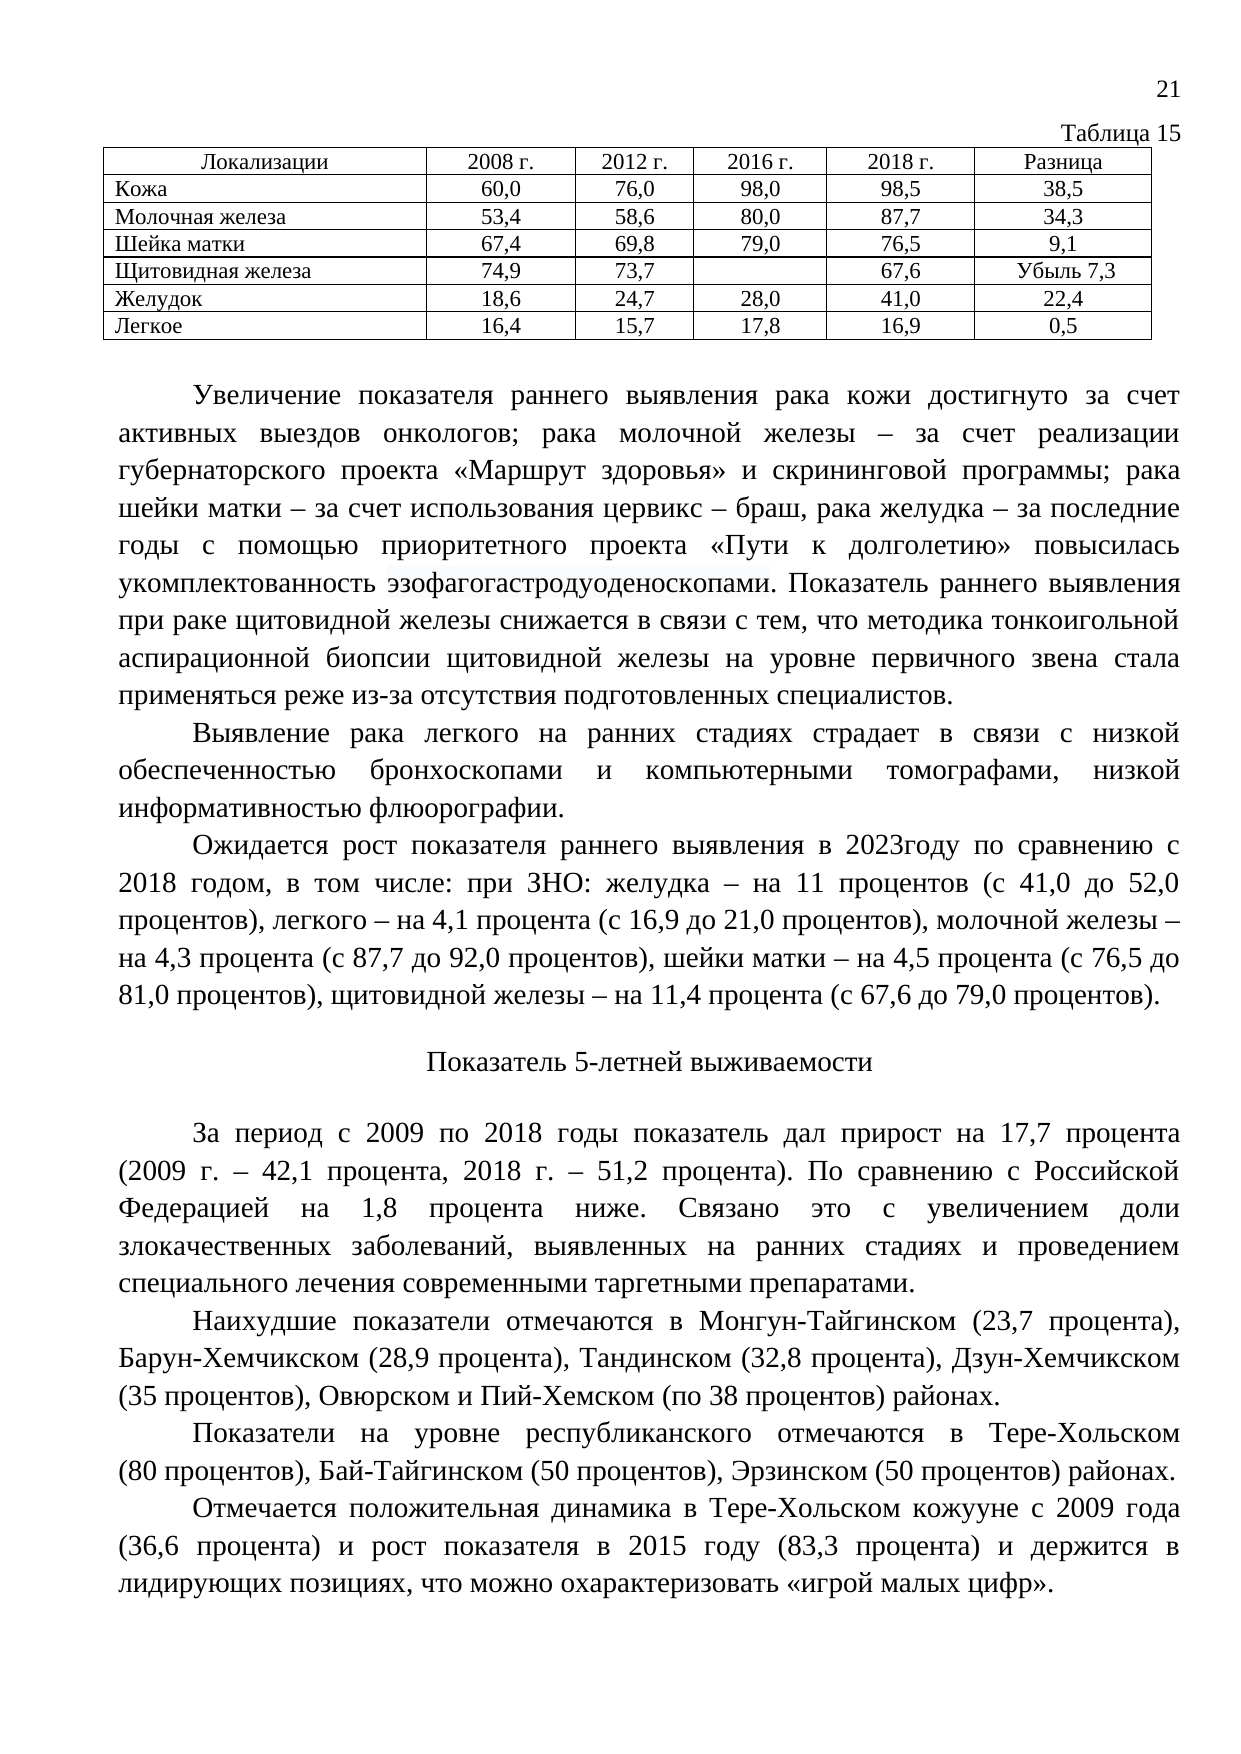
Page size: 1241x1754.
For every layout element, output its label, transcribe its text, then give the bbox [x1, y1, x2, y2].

table_cell 16,4 [427, 312, 575, 339]
table_cell 16,9 [827, 312, 974, 339]
table_cell 60,0 [427, 175, 575, 202]
table_cell Убыль 7,3 [975, 258, 1151, 284]
text Увеличение показателя раннего выявления рака кожи достигнуто за счет активных выездов онкологов; рака молочной железы – за счет реализации губернаторского проекта «Маршрут здоровья» и скрининговой программы; рака шейки матки – за счет использования цервикс – браш, рака желудка – за последние годы с помощью приоритетного проекта «Пути к долголетию» повысилась укомплектованность эзофагогастродуоденоскопами. Показатель раннего выявления при раке щитовидной железы снижается в связи с тем, что методика тонкоигольной аспирационной биопсии щитовидной железы на уровне первичного звена стала применяться реже из-за отсутствия подготовленных специалистов. [118, 373, 1181, 711]
table_cell 38,5 [975, 175, 1151, 202]
table_header 2016 г. [694, 148, 826, 174]
table_cell 41,0 [827, 285, 974, 311]
text Выявление рака легкого на ранних стадиях страдает в связи с низкой обеспеченностью бронхоскопами и компьютерными томографами, низкой информативностью флюорографии. [118, 711, 1181, 823]
table_cell Желудок [104, 285, 426, 311]
table_cell Щитовидная железа [104, 258, 426, 284]
table_header 2018 г. [827, 148, 974, 174]
text Показатели на уровне республиканского отмечаются в Тере-Хольском (80 процентов), Бай-Тайгинском (50 процентов), Эрзинском (50 процентов) районах. [118, 1411, 1181, 1486]
table_cell 87,7 [827, 203, 974, 229]
table_cell 24,7 [576, 285, 693, 311]
table_cell 17,8 [694, 312, 826, 339]
table_header Разница [975, 148, 1151, 174]
table_header 2012 г. [576, 148, 693, 174]
table_cell 67,6 [827, 258, 974, 284]
text Наихудшие показатели отмечаются в Монгун-Тайгинском (23,7 процента), Барун-Хемчикском (28,9 процента), Тандинском (32,8 процента), Дзун-Хемчикском (35 процентов), Овюрском и Пий-Хемском (по 38 процентов) районах. [118, 1299, 1181, 1411]
table_cell 80,0 [694, 203, 826, 229]
table_cell Легкое [104, 312, 426, 339]
text За период с 2009 по 2018 годы показатель дал прирост на 17,7 процента (2009 г. – 42,1 процента, 2018 г. – 51,2 процента). По сравнению с Российской Федерацией на 1,8 процента ниже. Связано это с увеличением доли злокачественных заболеваний, выявленных на ранних стадиях и проведением специального лечения современными таргетными препаратами. [118, 1111, 1181, 1299]
table_cell 79,0 [694, 230, 826, 256]
table_cell 34,3 [975, 203, 1151, 229]
table_cell 22,4 [975, 285, 1151, 311]
table_cell 9,1 [975, 230, 1151, 256]
table_header 2008 г. [427, 148, 575, 174]
table_cell 74,9 [427, 258, 575, 284]
text Показатель 5-летней выживаемости [118, 1044, 1181, 1078]
table_cell 58,6 [576, 203, 693, 229]
text Таблица 15 [118, 118, 1181, 147]
table_cell 18,6 [427, 285, 575, 311]
table_cell Кожа [104, 175, 426, 202]
table_cell 69,8 [576, 230, 693, 256]
table_cell 28,0 [694, 285, 826, 311]
table_cell 15,7 [576, 312, 693, 339]
table_cell 98,0 [694, 175, 826, 202]
table_cell 76,5 [827, 230, 974, 256]
table_cell Молочная железа [104, 203, 426, 229]
table_cell 98,5 [827, 175, 974, 202]
table_cell 0,5 [975, 312, 1151, 339]
table_cell 76,0 [576, 175, 693, 202]
table_cell 67,4 [427, 230, 575, 256]
table_cell Шейка матки [104, 230, 426, 256]
text Отмечается положительная динамика в Тере-Хольском кожууне с 2009 года (36,6 процента) и рост показателя в 2015 году (83,3 процента) и держится в лидирующих позициях, что можно охарактеризовать «игрой малых цифр». [118, 1486, 1181, 1599]
table_cell [694, 258, 826, 284]
text Ожидается рост показателя раннего выявления в 2023году по сравнению с 2018 годом, в том числе: при ЗНО: желудка – на 11 процентов (с 41,0 до 52,0 процентов), легкого – на 4,1 процента (с 16,9 до 21,0 процентов), молочной железы – на 4,3 процента (с 87,7 до 92,0 процентов), шейки матки – на 4,5 процента (с 76,5 до 81,0 процентов), щитовидной железы – на 11,4 процента (с 67,6 до 79,0 процентов). [118, 823, 1181, 1011]
table_cell 53,4 [427, 203, 575, 229]
table_cell 73,7 [576, 258, 693, 284]
table_header Локализации [104, 148, 426, 174]
